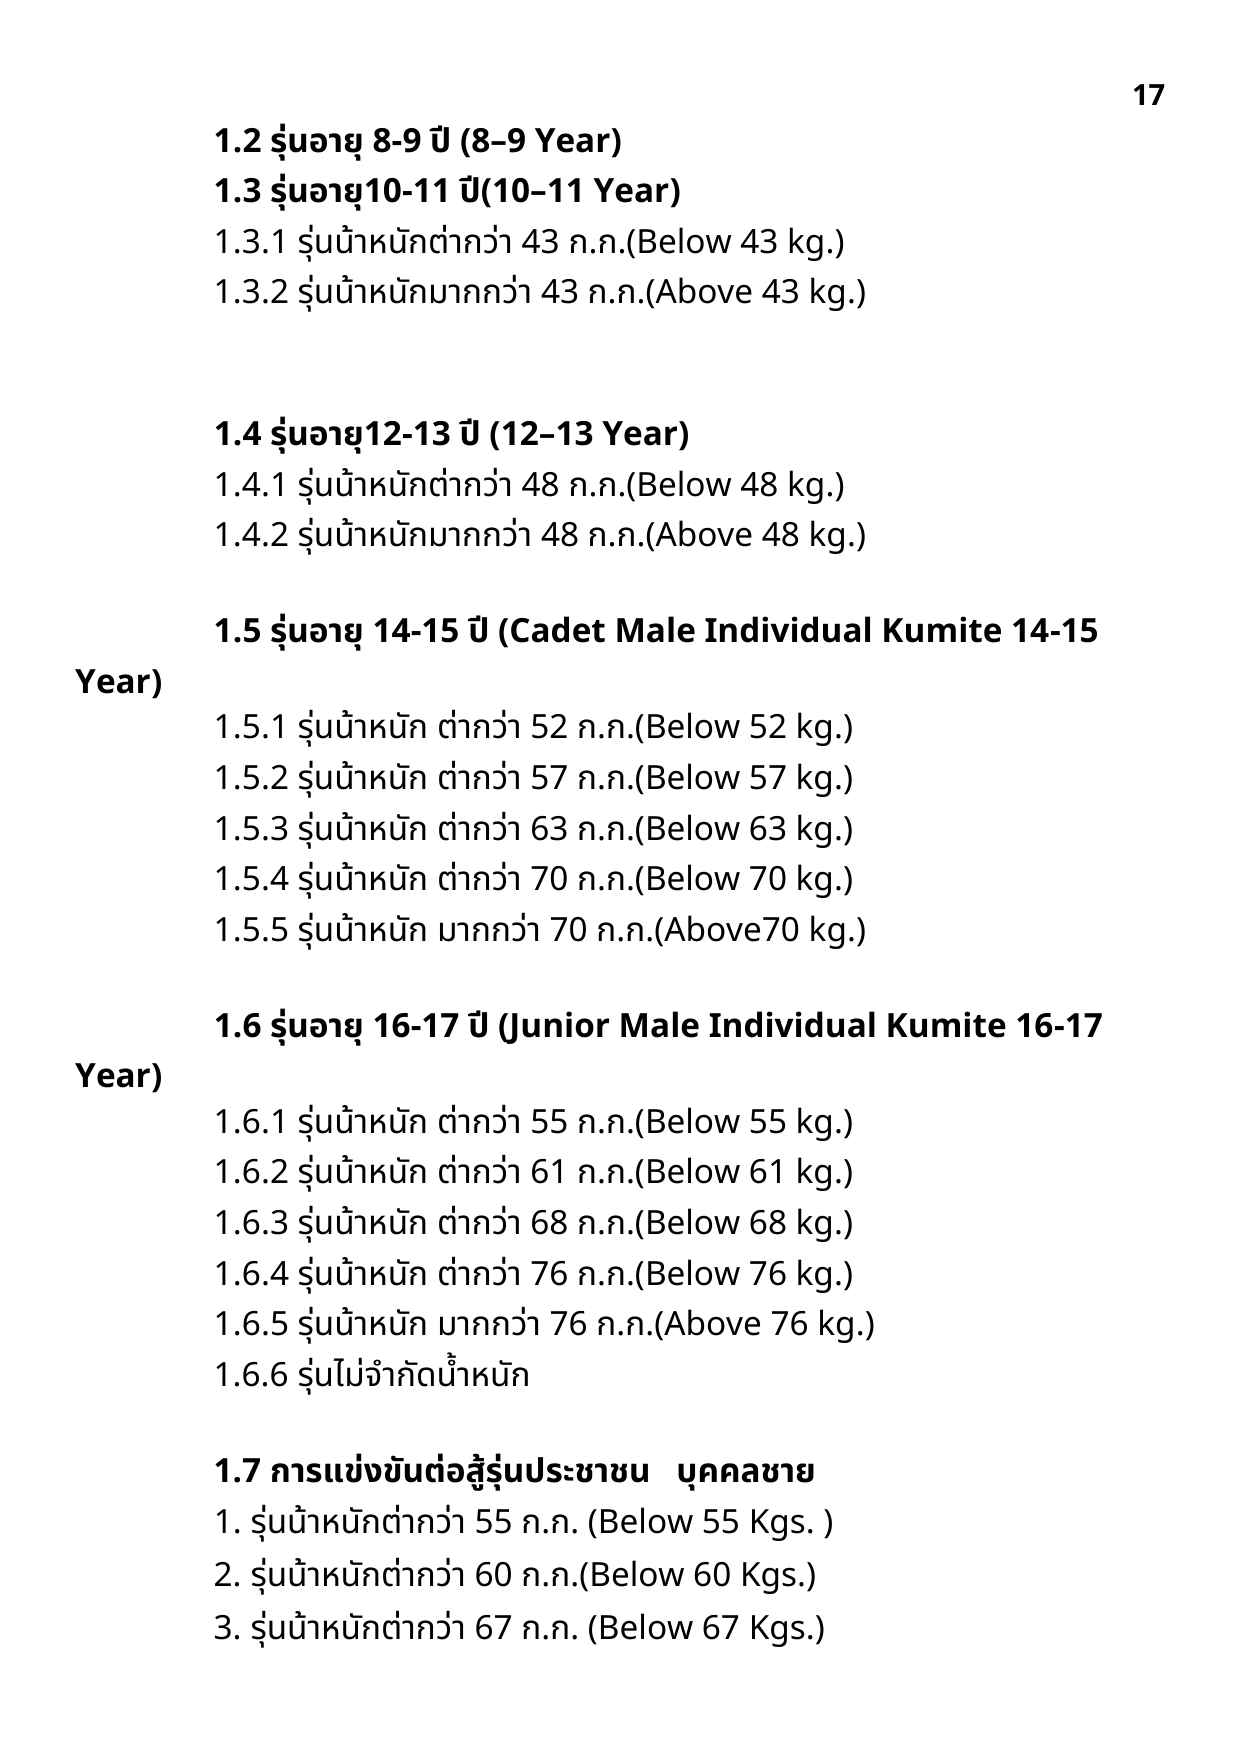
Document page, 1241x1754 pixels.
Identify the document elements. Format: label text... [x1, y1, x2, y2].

text 1.5.1 รุ่นน้าหนัก ต่ากว่า 52 ก.ก.(Below 52 kg.) [75, 703, 1165, 754]
text 1.5 รุ่นอายุ 14-15 ปี (Cadet Male Individual Kumite 14-15 Year) [75, 607, 1165, 703]
text 1.6.2 รุ่นน้าหนัก ต่ากว่า 61 ก.ก.(Below 61 kg.) [75, 1148, 1165, 1199]
text 1.6.1 รุ่นน้าหนัก ต่ากว่า 55 ก.ก.(Below 55 kg.) [75, 1098, 1165, 1148]
text 1.5.4 รุ่นน้าหนัก ต่ากว่า 70 ก.ก.(Below 70 kg.) [75, 855, 1165, 906]
text 1.5.2 รุ่นน้าหนัก ต่ากว่า 57 ก.ก.(Below 57 kg.) [75, 754, 1165, 804]
text 1.6.3 รุ่นน้าหนัก ต่ากว่า 68 ก.ก.(Below 68 kg.) [75, 1199, 1165, 1249]
text 1.6 รุ่นอายุ 16-17 ปี (Junior Male Individual Kumite 16-17 Year) [75, 1002, 1165, 1098]
text 1.5.3 รุ่นน้าหนัก ต่ากว่า 63 ก.ก.(Below 63 kg.) [75, 804, 1165, 855]
text 1.7 การแข่งขันต่อสู้รุ่นประชาชน บุคคลชาย [75, 1447, 1165, 1497]
text 2. รุ่นน้าหนักต่ากว่า 60 ก.ก.(Below 60 Kgs.) [75, 1551, 1165, 1601]
text 1.6.6 รุ่นไม่จำกัดน้ำหนัก [75, 1351, 1165, 1401]
text 1.2 รุ่นอายุ 8-9 ปี (8–9 Year) [75, 116, 1165, 167]
text 1.4.1 รุ่นน้าหนักต่ากว่า 48 ก.ก.(Below 48 kg.) [75, 460, 1165, 511]
text 3. รุ่นน้าหนักต่ากว่า 67 ก.ก. (Below 67 Kgs.) [75, 1604, 1165, 1655]
text 1. รุ่นน้าหนักต่ากว่า 55 ก.ก. (Below 55 Kgs. ) [75, 1497, 1165, 1548]
text 1.3.2 รุ่นน้าหนักมากกว่า 43 ก.ก.(Above 43 kg.) [75, 268, 1165, 319]
text 1.3.1 รุ่นน้าหนักต่ากว่า 43 ก.ก.(Below 43 kg.) [75, 218, 1165, 268]
text 1.4 รุ่นอายุ12-13 ปี (12–13 Year) [75, 410, 1165, 460]
text 1.6.4 รุ่นน้าหนัก ต่ากว่า 76 ก.ก.(Below 76 kg.) [75, 1249, 1165, 1300]
text 1.4.2 รุ่นน้าหนักมากกว่า 48 ก.ก.(Above 48 kg.) [75, 511, 1165, 562]
text 1.3 รุ่นอายุ10-11 ปี(10–11 Year) [75, 167, 1165, 218]
text 1.6.5 รุ่นน้าหนัก มากกว่า 76 ก.ก.(Above 76 kg.) [75, 1300, 1165, 1351]
text 1.5.5 รุ่นน้าหนัก มากกว่า 70 ก.ก.(Above70 kg.) [75, 906, 1165, 956]
